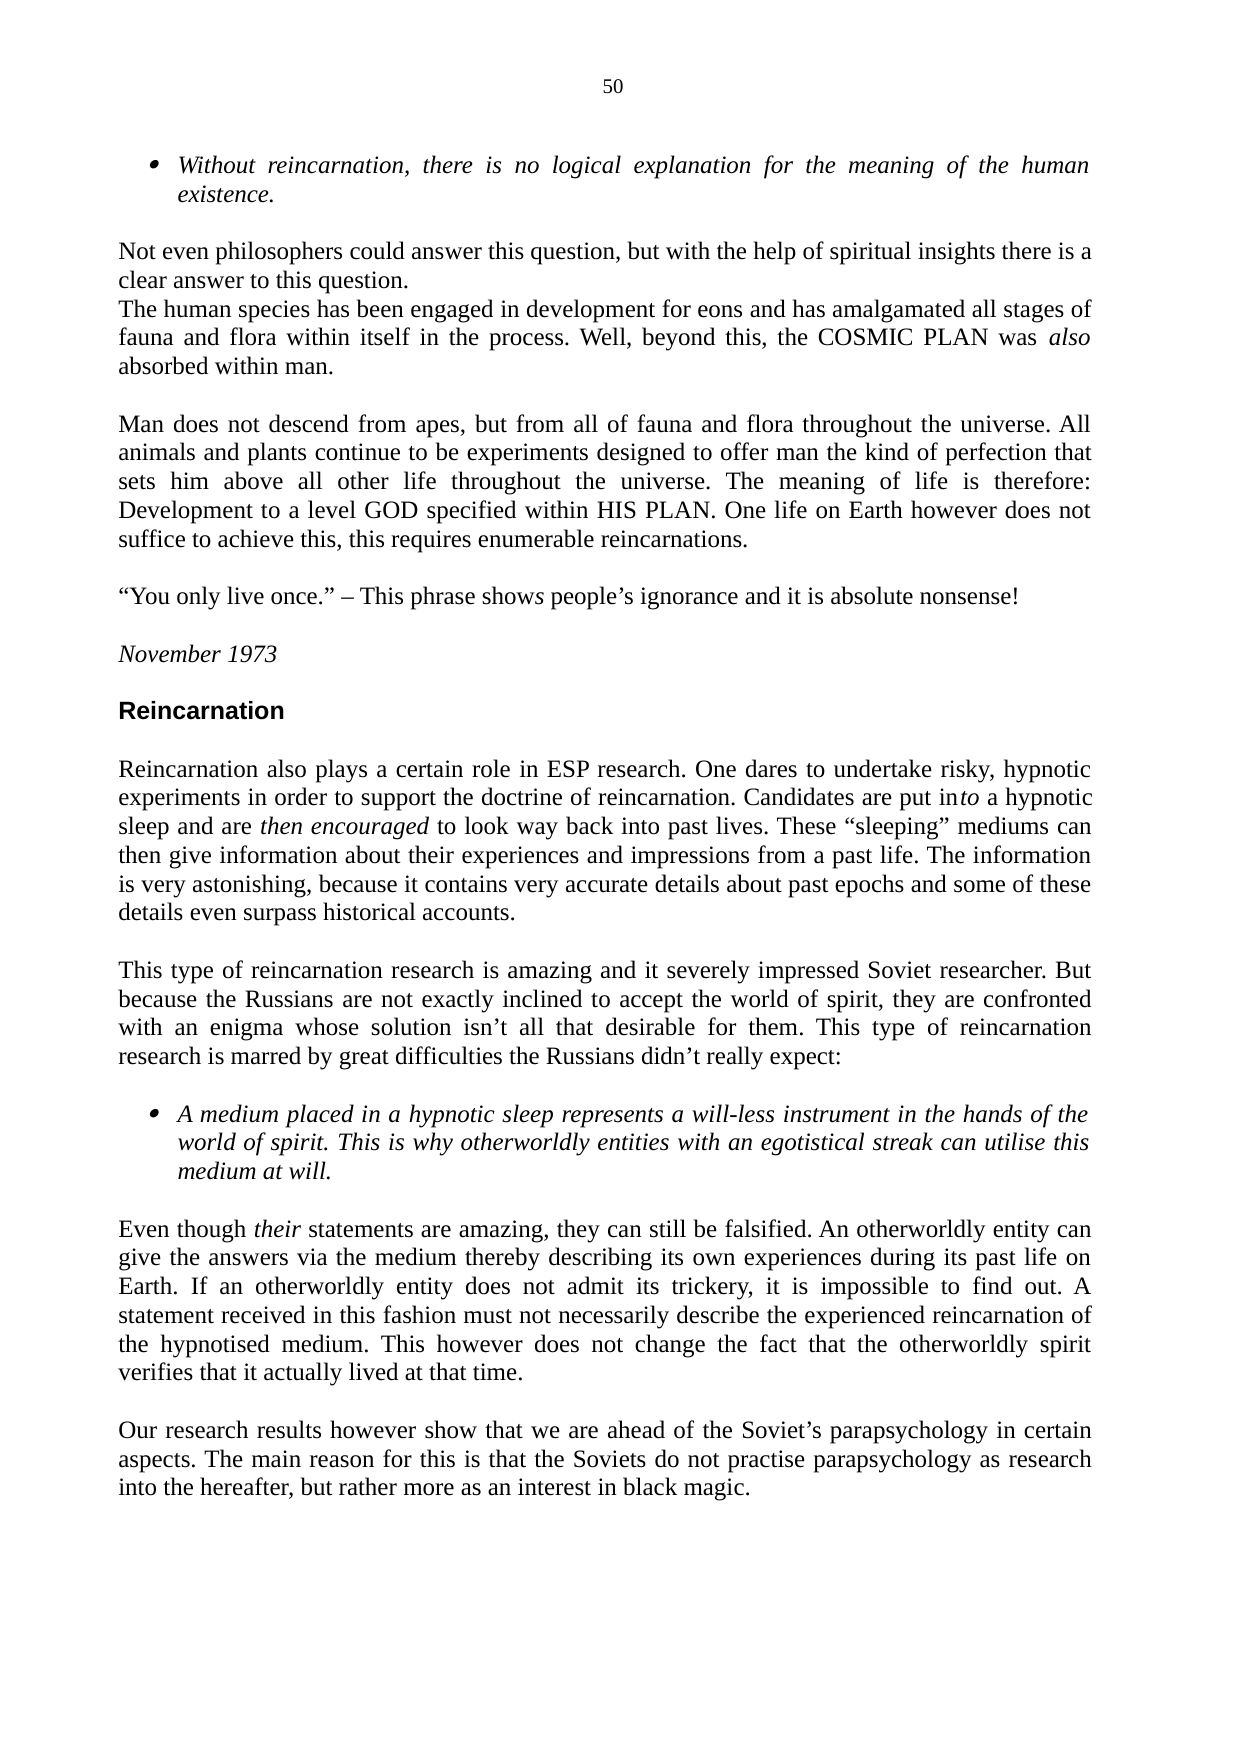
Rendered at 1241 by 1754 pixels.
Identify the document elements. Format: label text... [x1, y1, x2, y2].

text “You only live once.” – This phrase shows people’s ignorance and it is absolute nonsense! [118, 581, 1093, 610]
text Not even philosophers could answer this question, but with the help of spiritual insights there is a clear answer to this question. [118, 236, 1093, 294]
text Man does not descend from apes, but from all of fauna and flora throughout the universe. All animals and plants continue to be experiments designed to offer man the kind of perfection that sets him above all other life throughout the universe. The meaning of life is therefore: Development to a level GOD specified within HIS PLAN. One life on Earth however does not suffice to achieve this, this requires enumerable reincarnations. [118, 409, 1093, 552]
text The human species has been engaged in development for eons and has amalgamated all stages of fauna and flora within itself in the process. Well, beyond this, the COSMIC PLAN was also absorbed within man. [118, 294, 1093, 380]
text Even though their statements are amazing, they can still be falsified. An otherworldly entity can give the answers via the medium thereby describing its own experiences during its past life on Earth. If an otherworldly entity does not admit its trickery, it is impossible to find out. A statement received in this fashion must not necessarily describe the experienced reincarnation of the hypnotised medium. This however does not change the fact that the otherworldly spirit verifies that it actually lived at that time. [118, 1214, 1093, 1386]
text November 1973 [118, 639, 1093, 667]
list A medium placed in a hypnotic sleep represents a will-less instrument in the hands of the world of spirit. This is why otherworldly entities with an egotistical streak can utilise this medium at will. [148, 1099, 1093, 1185]
list Without reincarnation, there is no logical explanation for the meaning of the human existence. [148, 150, 1093, 207]
text Reincarnation also plays a certain role in ESP research. One dares to undertake risky, hypnotic experiments in order to support the doctrine of reincarnation. Candidates are put into a hypnotic sleep and are then encouraged to look way back into past lives. These “sleeping” mediums can then give information about their experiences and impressions from a past life. The information is very astonishing, because it contains very accurate details about past epochs and some of these details even surpass historical accounts. [118, 754, 1093, 926]
text This type of reincarnation research is amazing and it severely impressed Soviet researcher. But because the Russians are not exactly inclined to accept the world of spirit, they are confronted with an enigma whose solution isn’t all that desirable for them. This type of reincarnation research is marred by great difficulties the Russians didn’t really expect: [118, 955, 1093, 1070]
text Reincarnation [118, 696, 1093, 725]
text Our research results however show that we are ahead of the Soviet’s parapsychology in certain aspects. The main reason for this is that the Soviets do not practise parapsychology as research into the hereafter, but rather more as an interest in black magic. [118, 1415, 1093, 1501]
